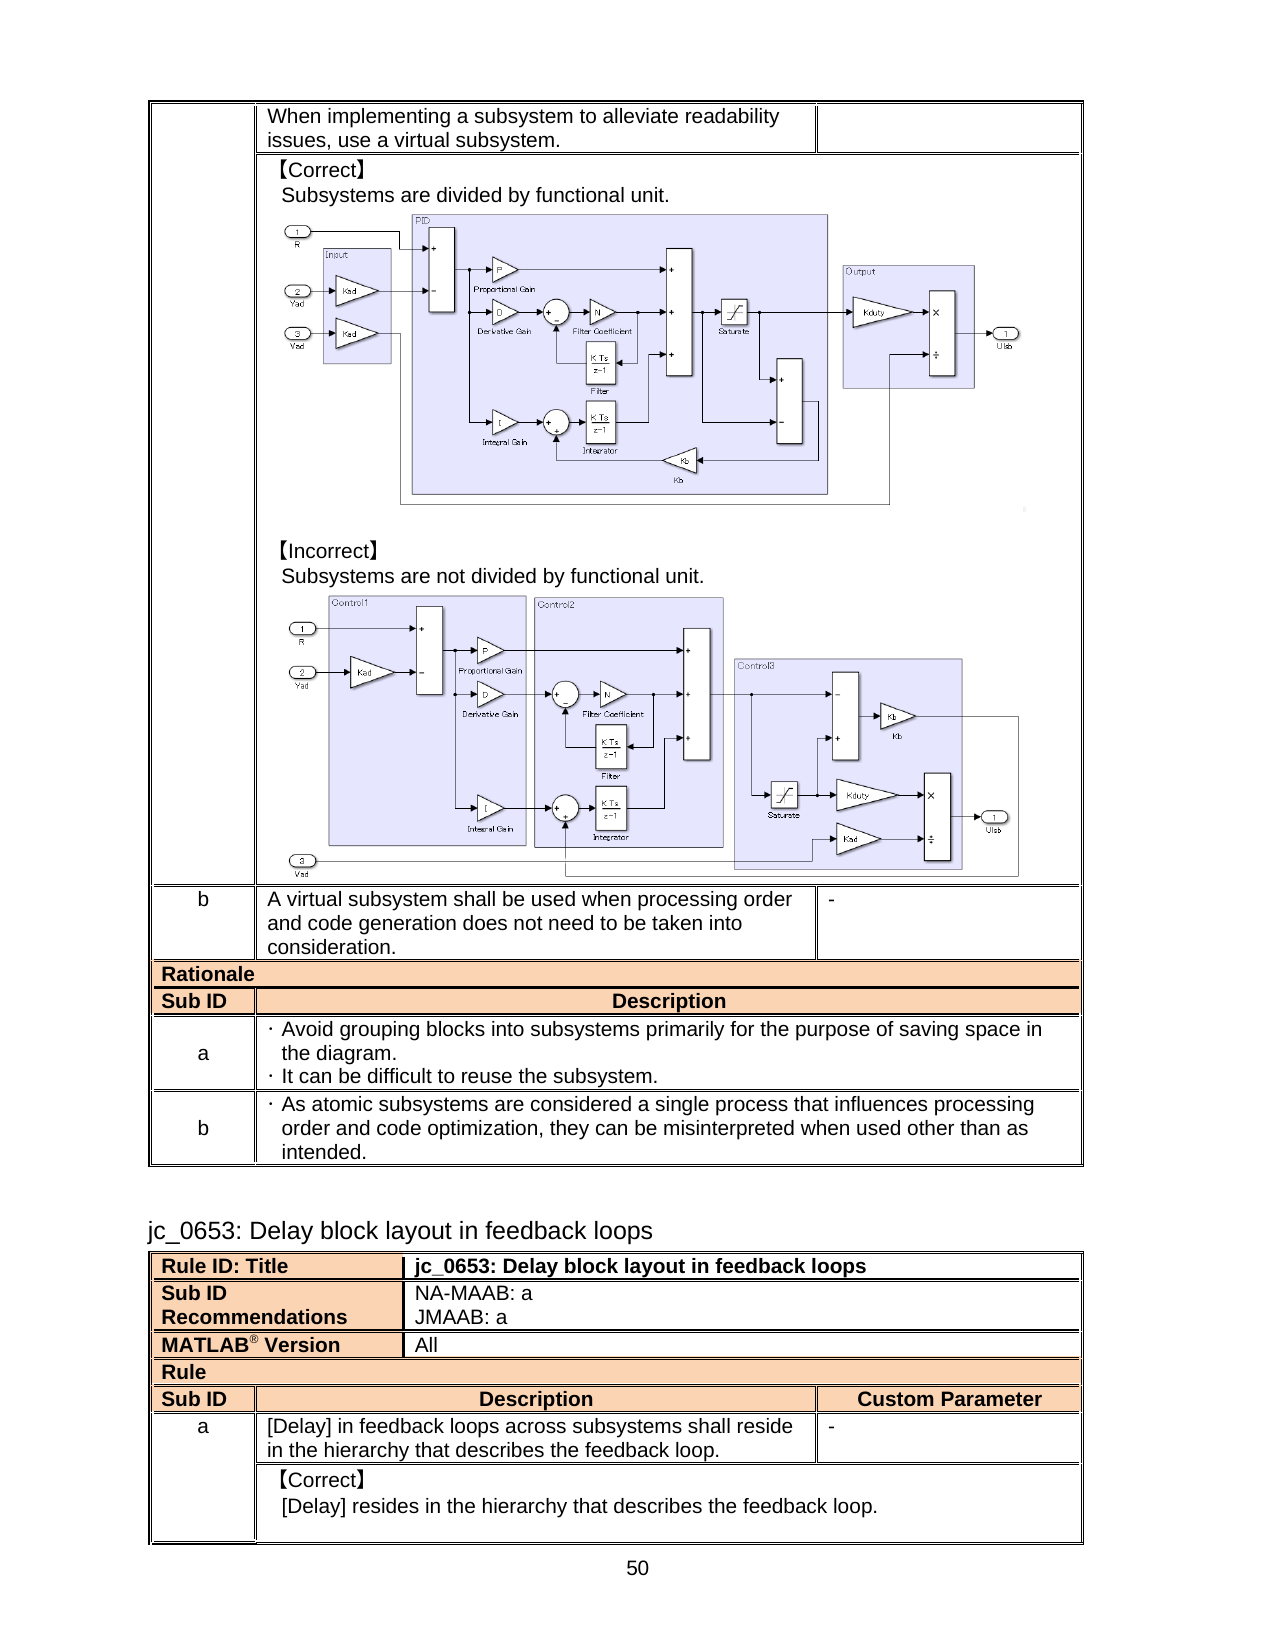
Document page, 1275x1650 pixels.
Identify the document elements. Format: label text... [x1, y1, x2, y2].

table_cell All [405, 1329, 1081, 1356]
table_cell 【Correct】 Subsystems are divided by functional unit. 【Incorrect】 Subsystems are not divided by functional unit. [256, 152, 1082, 884]
table_header Rule ID: Title [152, 1254, 403, 1278]
table_cell b [152, 1089, 256, 1164]
table_cell - [817, 1411, 1082, 1462]
table_cell Description [257, 1387, 815, 1411]
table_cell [256, 1462, 1082, 1541]
table_cell a [152, 1013, 254, 1088]
table_cell a [152, 104, 256, 884]
picture [281, 588, 1026, 884]
table_cell NA-MAAB: a JMAAB: a [405, 1278, 1081, 1329]
table_cell Sub ID Recommendations [152, 1278, 402, 1329]
table_cell Rule [152, 1356, 1081, 1383]
table_cell MATLAB® Version [152, 1329, 402, 1356]
table_cell b [150, 884, 256, 959]
table_cell Sub ID [152, 986, 254, 1013]
table_cell - [817, 104, 1081, 152]
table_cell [256, 104, 817, 152]
table_cell A virtual subsystem shall be used when processing order and code generation does not need to be taken into consideration. [257, 887, 815, 959]
table_cell Description [257, 986, 1081, 1013]
table_header jc_0653: Delay block layout in feedback loops [403, 1254, 1081, 1278]
table_cell Sub ID [152, 1384, 254, 1411]
table_cell a [150, 1411, 256, 1541]
table_cell Rationale [150, 959, 1082, 986]
table_cell Avoid grouping blocks into subsystems primarily for the purpose of saving space in the diagram. It can be difficult to reuse the subsystem. [257, 1013, 1081, 1088]
table_cell [Delay] in feedback loops across subsystems shall reside in the hierarchy that describes the feedback loop. [257, 1414, 815, 1462]
table_cell - [817, 884, 1082, 959]
table_cell As atomic subsystems are considered a single process that influences processing order and code optimization, they can be misinterpreted when used other than as intended. [256, 1089, 1081, 1164]
picture [281, 207, 1027, 512]
table_cell Custom Parameter [818, 1384, 1081, 1411]
subtitle jc_0653: Delay block layout in feedback loops [148, 1216, 1127, 1244]
